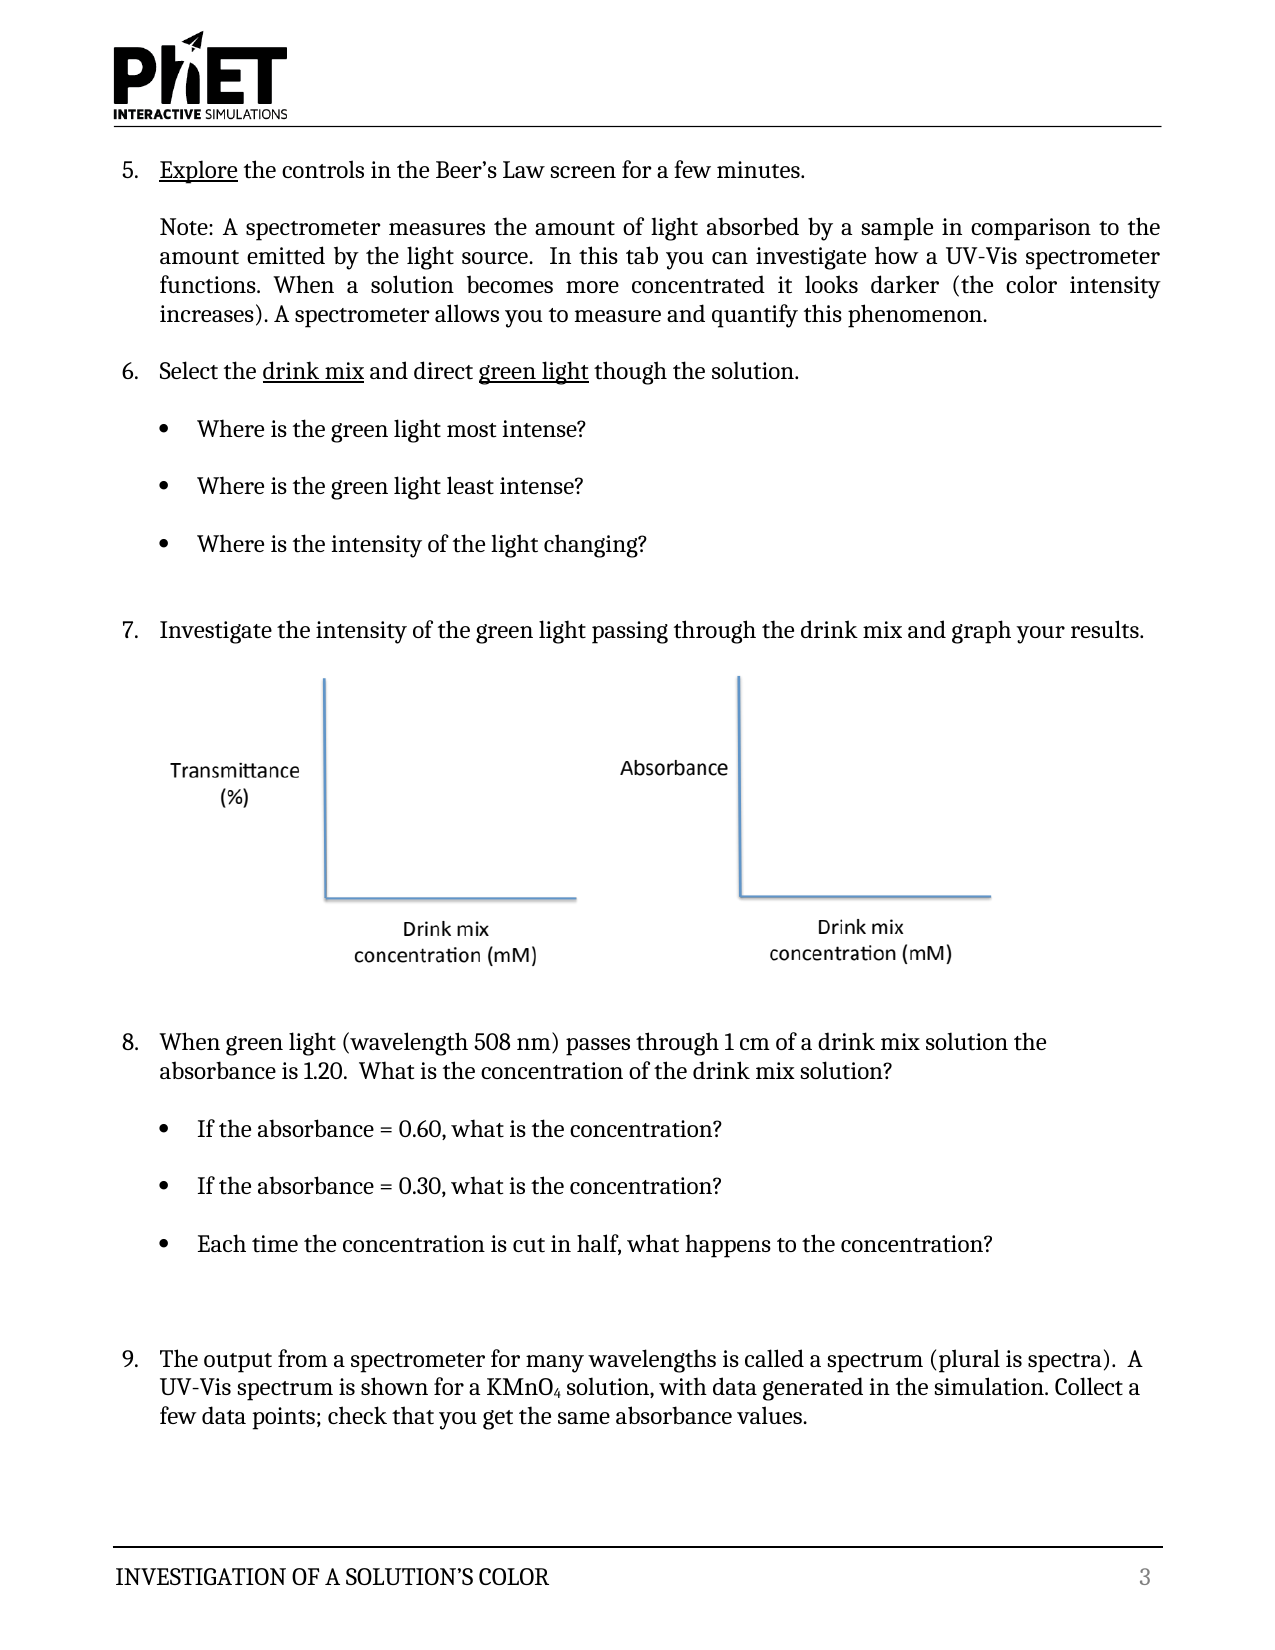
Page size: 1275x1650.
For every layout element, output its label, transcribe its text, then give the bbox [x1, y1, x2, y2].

list Select the drink mix and direct green light though the solution. [122, 357, 1162, 386]
text Note: A spectrometer measures the amount of light absorbed by a sample in comparison to the amount emitted by the light source. In this tab you can investigate how a UV-Vis spectrometer functions. When a solution becomes more concentrated it looks darker (the color intensity increases). A spectrometer allows you to measure and quantify this phenomenon. [159, 213, 1162, 328]
list Where is the intensity of the light changing? [159, 529, 1162, 558]
list The output from a spectrometer for many wavelengths is called a spectrum (plural is spectra). A UV-Vis spectrum is shown for a KMnO4 solution, with data generated in the simulation. Collect a few data points; check that you get the same absorbance values. [122, 1344, 1162, 1431]
list If the absorbance = 0.60, what is the concentration? [159, 1114, 1162, 1143]
list Each time the concentration is cut in half, what happens to the concentration? [159, 1229, 1162, 1258]
list When green light (wavelength 508 nm) passes through 1 cm of a drink mix solution the absorbance is 1.20. What is the concentration of the drink mix solution? [122, 1028, 1162, 1086]
list Explore the controls in the Beer’s Law screen for a few minutes. [122, 156, 1162, 184]
list Where is the green light most intense? [159, 414, 1162, 443]
list Where is the green light least intense? [159, 472, 1162, 501]
list Investigate the intensity of the green light passing through the drink mix and graph your results. [122, 616, 1162, 644]
list If the absorbance = 0.30, what is the concentration? [159, 1172, 1162, 1201]
picture [112, 30, 1163, 130]
